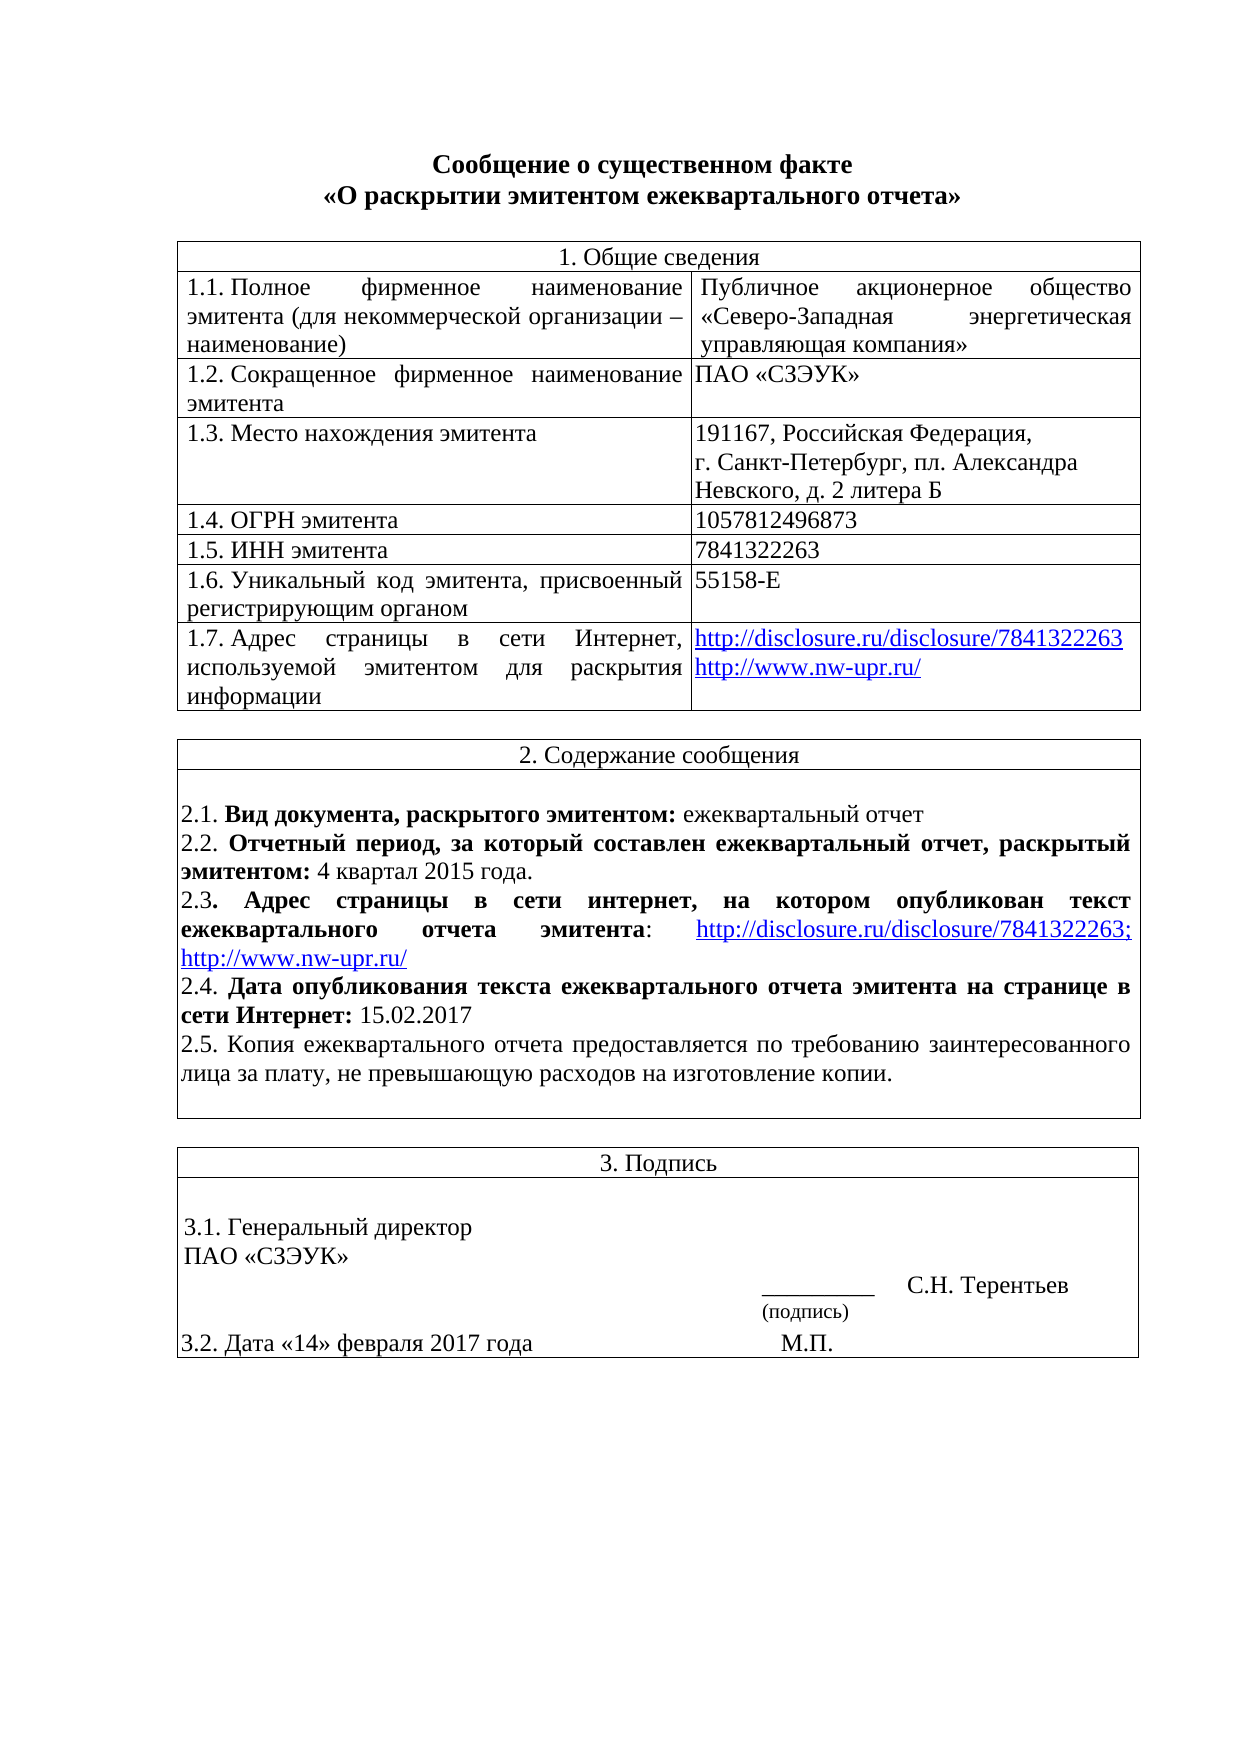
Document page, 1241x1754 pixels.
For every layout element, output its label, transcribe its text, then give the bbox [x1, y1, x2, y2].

table_cell 1.4. ОГРН эмитента [178, 505, 691, 534]
table_cell Публичное акционерное общество «Северо-Западная энергетическая управляющая компания» [692, 272, 1140, 358]
table_cell 1.1. Полное фирменное наименование эмитента (для некоммерческой организации – наименование) [178, 272, 691, 358]
table_header 1. Общие сведения [178, 242, 1140, 271]
table_cell 1.7. Адрес страницы в сети Интернет, используемой эмитентом для раскрытия информации [178, 623, 691, 709]
text Сообщение о существенном факте [162, 148, 1122, 179]
table_cell 1.6. Уникальный код эмитента, присвоенный регистрирующим органом [178, 565, 691, 622]
table_cell http://disclosure.ru/disclosure/7841322263 http://www.nw-upr.ru/ [692, 623, 1140, 709]
table_header 3. Подпись [178, 1148, 1138, 1177]
table_cell 1.3. Место нахождения эмитента [178, 418, 691, 504]
table_header 2. Содержание сообщения [178, 740, 1140, 769]
text «О раскрытии эмитентом ежеквартального отчета» [162, 179, 1122, 210]
table_cell 1.2. Сокращенное фирменное наименование эмитента [178, 359, 691, 417]
table_cell 1057812496873 [692, 505, 1140, 534]
table_cell 1.5. ИНН эмитента [178, 535, 691, 564]
table_cell ПАО «СЗЭУК» [692, 359, 1140, 417]
table_cell 191167, Российская Федерация, г. Санкт-Петербург, пл. Александра Невского, д. 2 литера Б [692, 418, 1140, 504]
table_cell 3.2. Дата «14» февраля 2017 года М.П. [178, 1178, 1138, 1357]
table_cell 7841322263 [692, 535, 1140, 564]
table_cell 2.1. Вид документа, раскрытого эмитентом: ежеквартальный отчет 2.2. Отчетный период, за который составлен ежеквартальный отчет, раскрытый эмитентом: 4 квартал 2015 года. 2.3. Адрес страницы в сети интернет, на котором опубликован текст ежеквартального отчета эмитента: http://disclosure.ru/disclosure/7841322263; http://www.nw-upr.ru/ 2.4. Дата опубликования текста ежеквартального отчета эмитента на странице в сети Интернет: 15.02.2017 2.5. Копия ежеквартального отчета предоставляется по требованию заинтересованного лица за плату, не превышающую расходов на изготовление копии. [178, 770, 1140, 1117]
table_cell 55158-E [692, 565, 1140, 622]
